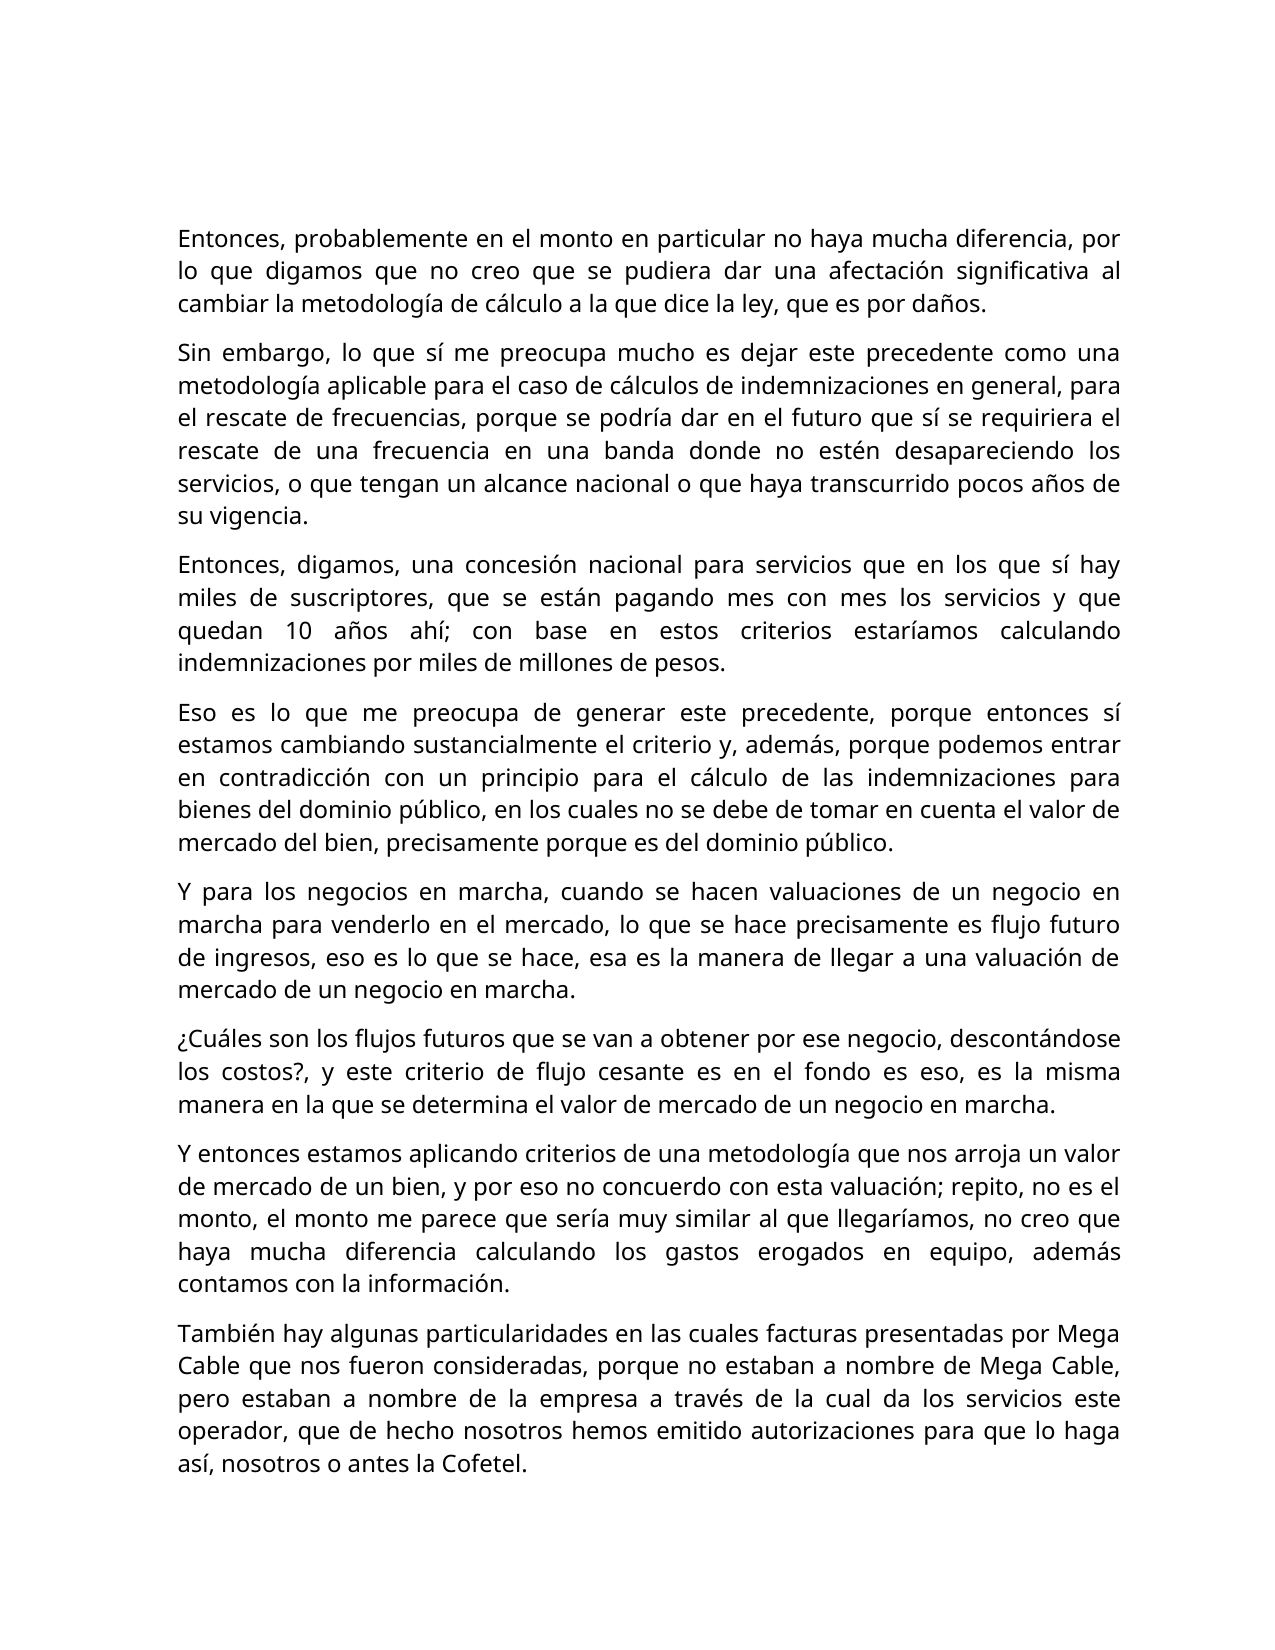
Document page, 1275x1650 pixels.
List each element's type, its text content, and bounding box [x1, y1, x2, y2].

text Y entonces estamos aplicando criterios de una metodología que nos arroja un valor de mercado de un bien, y por eso no concuerdo con esta valuación; repito, no es el monto, el monto me parece que sería muy similar al que llegaríamos, no creo que haya mucha diferencia calculando los gastos erogados en equipo, además contamos con la información. [177, 1137, 1122, 1300]
text Sin embargo, lo que sí me preocupa mucho es dejar este precedente como una metodología aplicable para el caso de cálculos de indemnizaciones en general, para el rescate de frecuencias, porque se podría dar en el futuro que sí se requiriera el rescate de una frecuencia en una banda donde no estén desapareciendo los servicios, o que tengan un alcance nacional o que haya transcurrido pocos años de su vigencia. [177, 336, 1122, 532]
text También hay algunas particularidades en las cuales facturas presentadas por Mega Cable que nos fueron consideradas, porque no estaban a nombre de Mega Cable, pero estaban a nombre de la empresa a través de la cual da los servicios este operador, que de hecho nosotros hemos emitido autorizaciones para que lo haga así, nosotros o antes la Cofetel. [177, 1316, 1122, 1479]
text Entonces, probablemente en el monto en particular no haya mucha diferencia, por lo que digamos que no creo que se pudiera dar una afectación significativa al cambiar la metodología de cálculo a la que dice la ley, que es por daños. [177, 222, 1122, 319]
text Y para los negocios en marcha, cuando se hacen valuaciones de un negocio en marcha para venderlo en el mercado, lo que se hace precisamente es flujo futuro de ingresos, eso es lo que se hace, esa es la manera de llegar a una valuación de mercado de un negocio en marcha. [177, 875, 1122, 1006]
text Eso es lo que me preocupa de generar este precedente, porque entonces sí estamos cambiando sustancialmente el criterio y, además, porque podemos entrar en contradicción con un principio para el cálculo de las indemnizaciones para bienes del dominio público, en los cuales no se debe de tomar en cuenta el valor de mercado del bien, precisamente porque es del dominio público. [177, 695, 1122, 858]
text Entonces, digamos, una concesión nacional para servicios que en los que sí hay miles de suscriptores, que se están pagando mes con mes los servicios y que quedan 10 años ahí; con base en estos criterios estaríamos calculando indemnizaciones por miles de millones de pesos. [177, 548, 1122, 679]
text ¿Cuáles son los flujos futuros que se van a obtener por ese negocio, descontándose los costos?, y este criterio de flujo cesante es en el fondo es eso, es la misma manera en la que se determina el valor de mercado de un negocio en marcha. [177, 1022, 1122, 1120]
